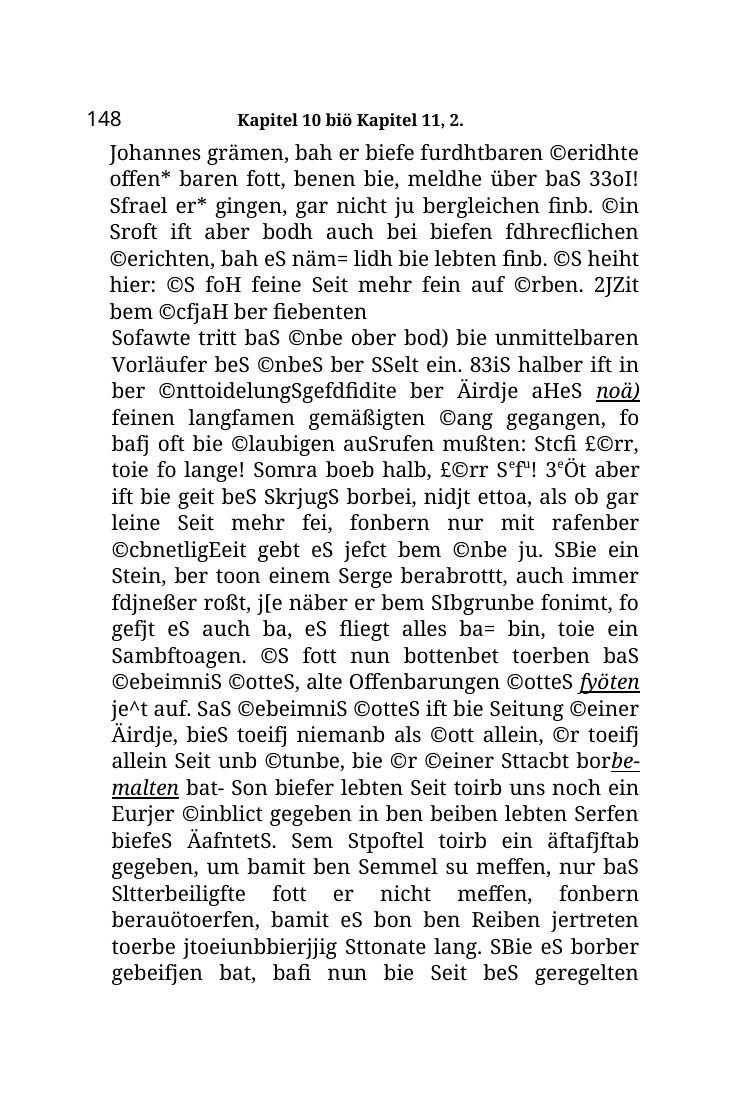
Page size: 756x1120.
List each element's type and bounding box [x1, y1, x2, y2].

text [109, 139, 640, 324]
text [111, 324, 640, 986]
